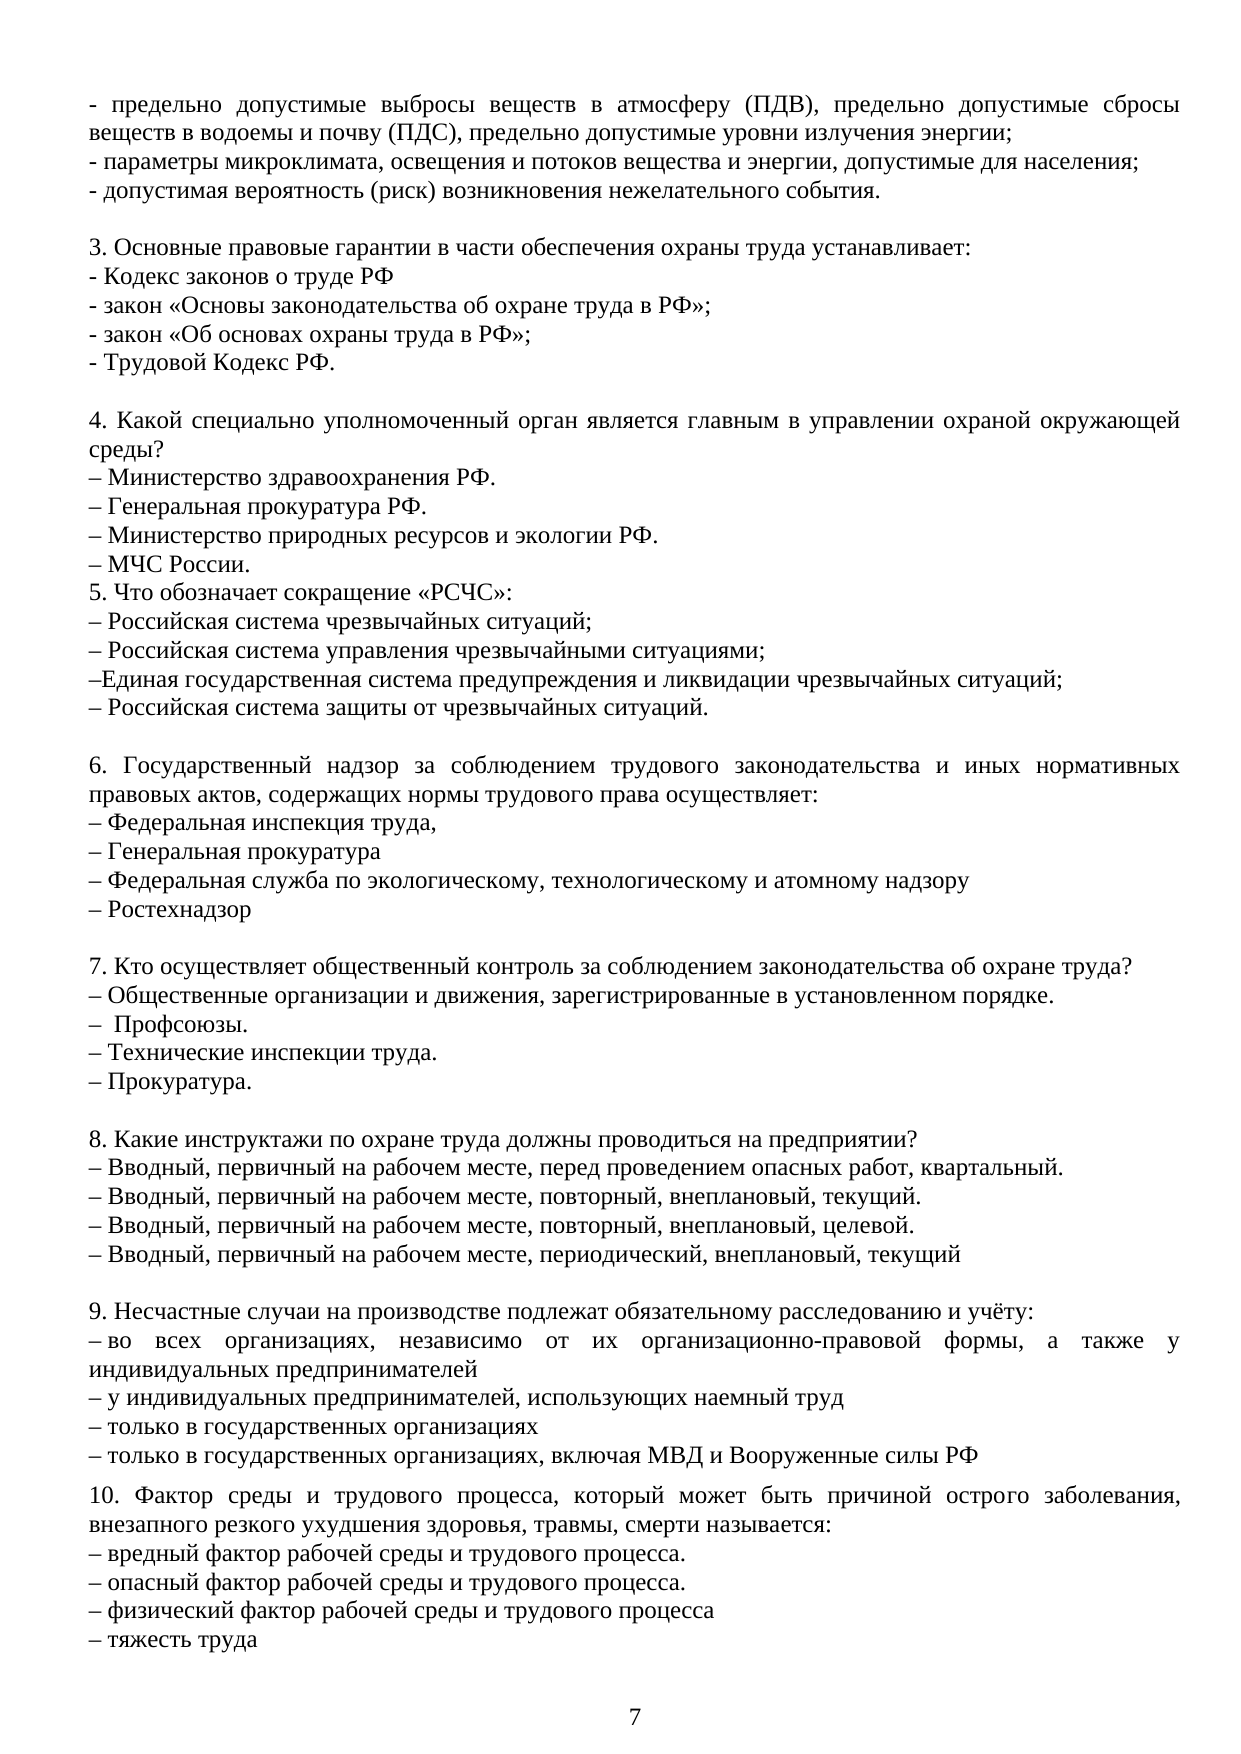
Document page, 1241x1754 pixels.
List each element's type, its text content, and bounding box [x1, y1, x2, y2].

text - Трудовой Кодекс РФ. [89, 347, 1181, 376]
text – Ростехнадзор [89, 894, 1181, 922]
text – Федеральная служба по экологическому, технологическому и атомному надзору [89, 865, 1181, 894]
text – Российская система защиты от чрезвычайных ситуаций. [89, 692, 1181, 721]
text – Прокуратура. [89, 1066, 1181, 1095]
text – у индивидуальных предпринимателей, использующих наемный труд [89, 1382, 1181, 1411]
text – Вводный, первичный на рабочем месте, повторный, внеплановый, текущий. [89, 1181, 1181, 1210]
text –Единая государственная система предупреждения и ликвидации чрезвычайных ситуаций; [89, 664, 1181, 692]
text - закон «Об основах охраны труда в РФ»; [89, 319, 1181, 347]
text 8. Какие инструктажи по охране труда должны проводиться на предприятии? [89, 1124, 1181, 1152]
text – Министерство природных ресурсов и экологии РФ. [89, 520, 1181, 549]
text – Вводный, первичный на рабочем месте, периодический, внеплановый, текущий [89, 1239, 1181, 1267]
text - параметры микроклимата, освещения и потоков вещества и энергии, допустимые для населения; [89, 146, 1181, 175]
text - допустимая вероятность (риск) возникновения нежелательного события. [89, 175, 1181, 204]
text – Российская система чрезвычайных ситуаций; [89, 606, 1181, 635]
text – Вводный, первичный на рабочем месте, перед проведением опасных работ, квартальный. [89, 1152, 1181, 1181]
text - закон «Основы законодательства об охране труда в РФ»; [89, 290, 1181, 319]
text – Общественные организации и движения, зарегистрированные в установленном порядке. [89, 980, 1181, 1009]
text 10. Фактор среды и трудового процесса, который может быть причиной острого заболевания, внезапного резкого ухудшения здоровья, травмы, смерти называется: [89, 1481, 1181, 1538]
text – Генеральная прокуратура РФ. [89, 491, 1181, 520]
text – опасный фактор рабочей среды и трудового процесса. [89, 1567, 1181, 1596]
text – Министерство здравоохранения РФ. [89, 462, 1181, 491]
text - предельно допустимые выбросы веществ в атмосферу (ПДВ), предельно допустимые сбросы веществ в водоемы и почву (ПДС), предельно допустимые уровни излучения энергии; [89, 89, 1181, 146]
text 7. Кто осуществляет общественный контроль за соблюдением законодательства об охране труда? [89, 951, 1181, 980]
text – Технические инспекции труда. [89, 1037, 1181, 1066]
text – только в государственных организациях [89, 1411, 1181, 1440]
text – Российская система управления чрезвычайными ситуациями; [89, 635, 1181, 664]
text 6. Государственный надзор за соблюдением трудового законодательства и иных нормативных правовых актов, содержащих нормы трудового права осуществляет: [89, 750, 1181, 807]
text – Профсоюзы. [89, 1009, 1181, 1037]
text – Вводный, первичный на рабочем месте, повторный, внеплановый, целевой. [89, 1210, 1181, 1239]
text 4. Какой специально уполномоченный орган является главным в управлении охраной окружающей среды? [89, 405, 1181, 462]
text – во всех организациях, независимо от их организационно-правовой формы, а также у индивидуальных предпринимателей [89, 1325, 1181, 1382]
text – только в государственных организациях, включая МВД и Вооруженные силы РФ [89, 1440, 1181, 1469]
text 5. Что обозначает сокращение «РСЧС»: [89, 577, 1181, 606]
text – тяжесть труда [89, 1624, 1181, 1653]
text – вредный фактор рабочей среды и трудового процесса. [89, 1538, 1181, 1567]
text - Кодекс законов о труде РФ [89, 261, 1181, 290]
text – МЧС России. [89, 549, 1181, 577]
text – Генеральная прокуратура [89, 836, 1181, 865]
text – Федеральная инспекция труда, [89, 807, 1181, 836]
text 3. Основные правовые гарантии в части обеспечения охраны труда устанавливает: [89, 232, 1181, 261]
text – физический фактор рабочей среды и трудового процесса [89, 1596, 1181, 1624]
text 9. Несчастные случаи на производстве подлежат обязательному расследованию и учёту: [89, 1296, 1181, 1325]
